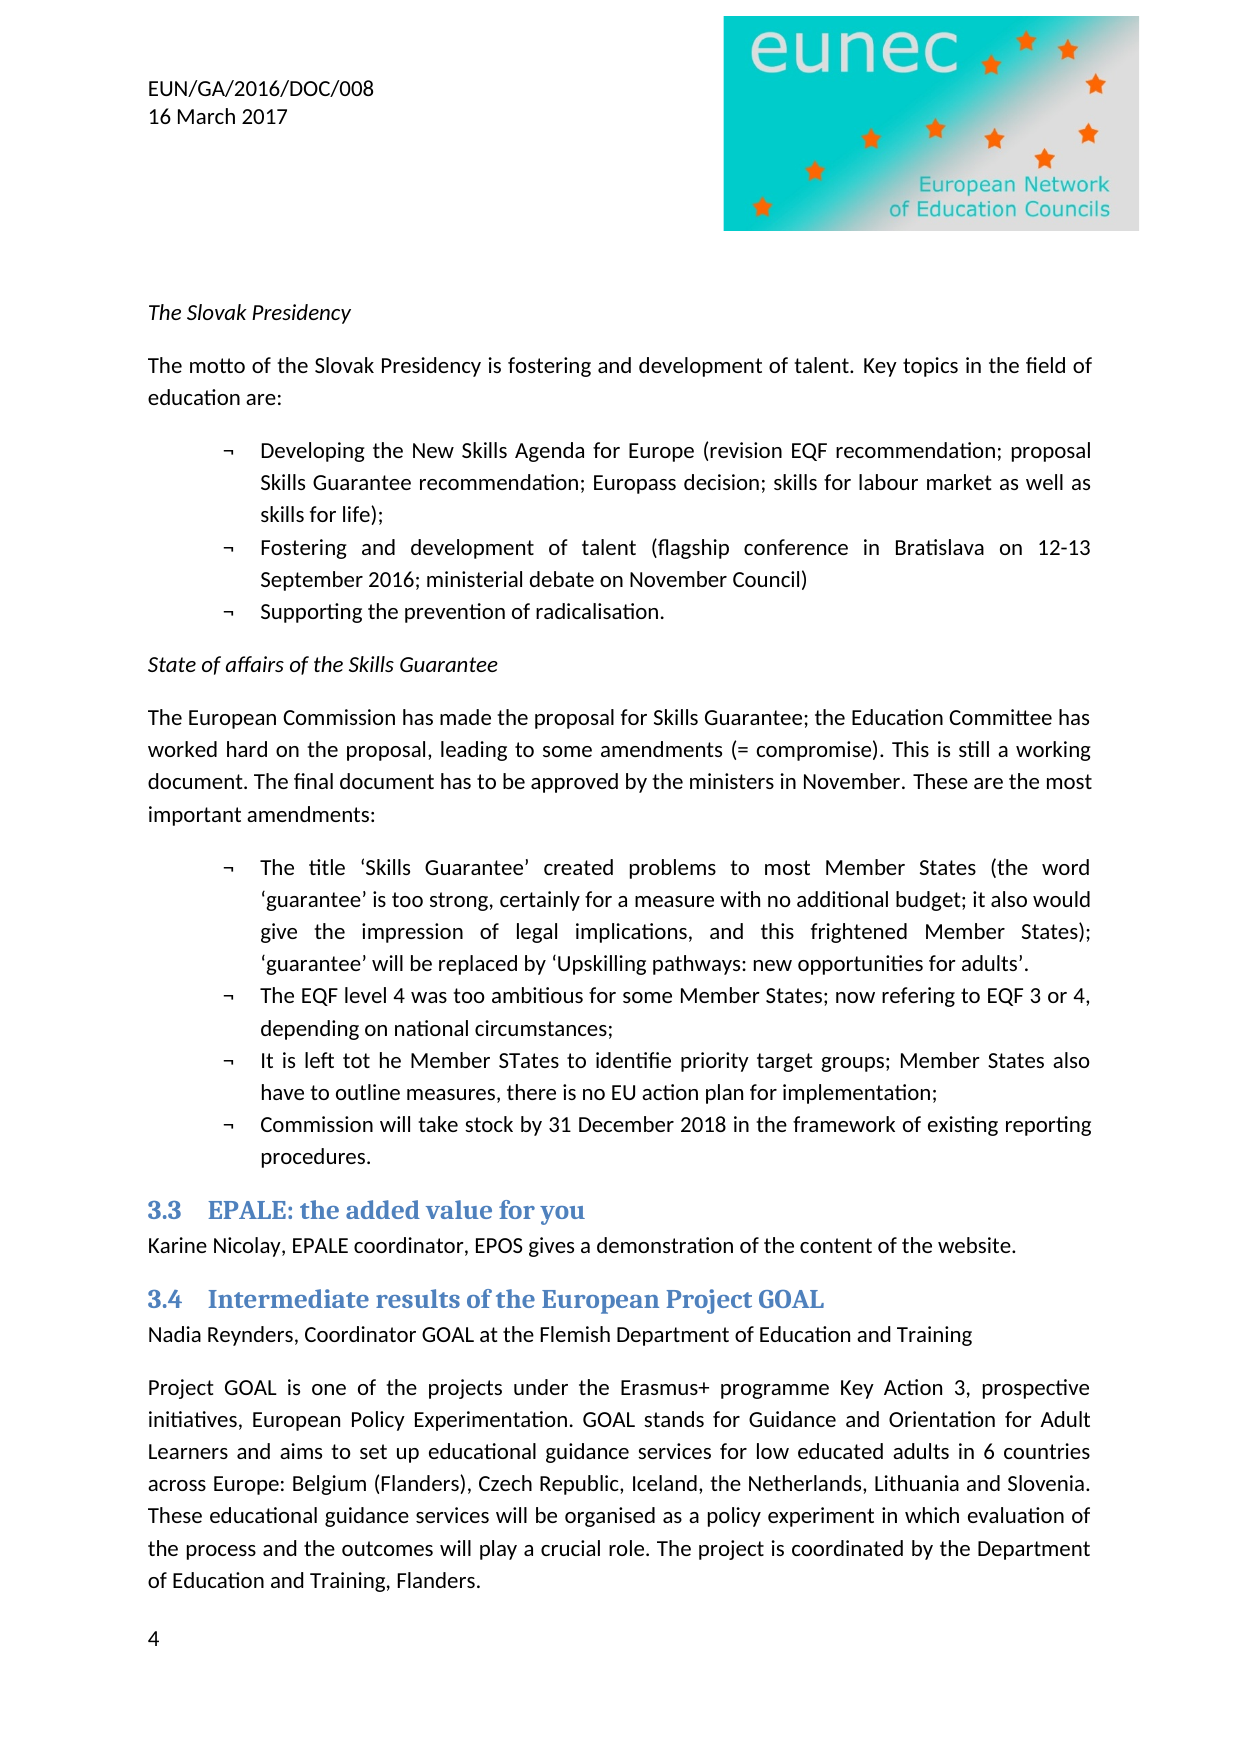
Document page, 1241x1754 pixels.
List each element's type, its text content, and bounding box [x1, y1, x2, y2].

text Nadia Reynders, Coordinator GOAL at the Flemish Department of Education and Training [148, 1320, 1093, 1348]
text The European Commission has made the proposal for Skills Guarantee; the Education Committee has worked hard on the proposal, leading to some amendments (= compromise). This is still a working document. The final document has to be approved by the ministers in November. These are the most important amendments: [148, 703, 1093, 828]
subtitle EPALE: the added value for you [148, 1195, 1093, 1227]
text The Slovak Presidency [148, 298, 1093, 326]
text Project GOAL is one of the projects under the Erasmus+ programme Key Action 3, prospective initiatives, European Policy Experimentation. GOAL stands for Guidance and Orientation for Adult Learners and aims to set up educational guidance services for low educated adults in 6 countries across Europe: Belgium (Flanders), Czech Republic, Iceland, the Netherlands, Lithuania and Slovenia. These educational guidance services will be organised as a policy experiment in which evaluation of the process and the outcomes will play a crucial role. The project is coordinated by the Department of Education and Training, Flanders. [148, 1373, 1093, 1594]
list Supporting the prevention of radicalisation. [223, 597, 1093, 625]
subtitle Intermediate results of the European Project GOAL [148, 1284, 1093, 1315]
list It is left tot he Member STates to identifie priority target groups; Member States also have to outline measures, there is no EU action plan for implementation; [223, 1046, 1093, 1106]
list Commission will take stock by 31 December 2018 in the framework of existing reporting procedures. [223, 1110, 1093, 1170]
list Developing the New Skills Agenda for Europe (revision EQF recommendation; proposal Skills Guarantee recommendation; Europass decision; skills for labour market as well as skills for life); [223, 436, 1093, 528]
text State of affairs of the Skills Guarantee [148, 650, 1093, 678]
text The motto of the Slovak Presidency is fostering and development of talent. Key topics in the field of education are: [148, 351, 1093, 411]
list The EQF level 4 was too ambitious for some Member States; now refering to EQF 3 or 4, depending on national circumstances; [223, 981, 1093, 1042]
list Fostering and development of talent (flagship conference in Bratislava on 12-13 September 2016; ministerial debate on November Council) [223, 533, 1093, 593]
picture [723, 16, 1140, 231]
list The title ‘Skills Guarantee’ created problems to most Member States (the word ‘guarantee’ is too strong, certainly for a measure with no additional budget; it also would give the impression of legal implications, and this frightened Member States); ‘guarantee’ will be replaced by ‘Upskilling pathways: new opportunities for adults’. [223, 853, 1093, 977]
text Karine Nicolay, EPALE coordinator, EPOS gives a demonstration of the content of the website. [148, 1231, 1093, 1259]
